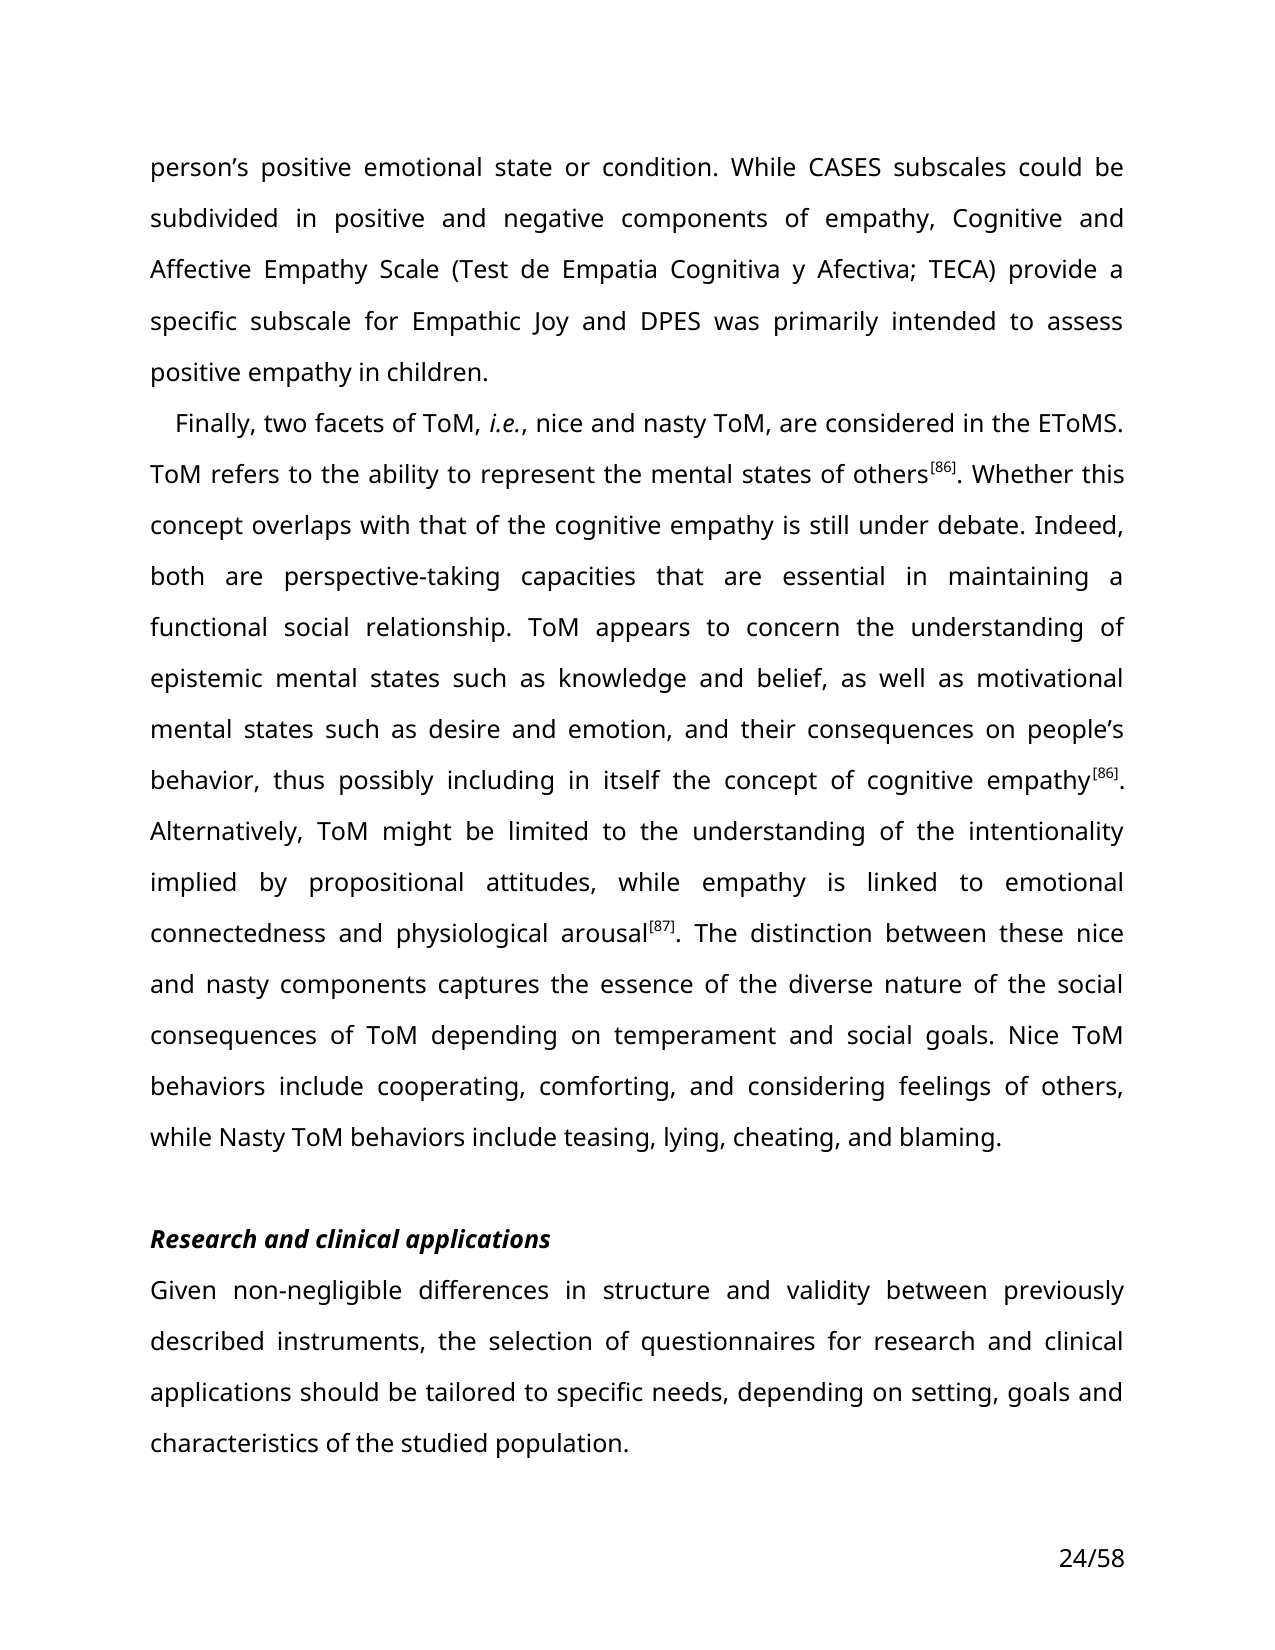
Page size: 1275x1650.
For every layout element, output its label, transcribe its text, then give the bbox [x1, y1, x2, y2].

text Given non-negligible differences in structure and validity between previously described instruments, the selection of questionnaires for research and clinical applications should be tailored to specific needs, depending on setting, goals and characteristics of the studied population. [150, 1273, 1125, 1460]
text Finally, two facets of ToM, i.e., nice and nasty ToM, are considered in the EToMS. ToM refers to the ability to represent the mental states of others[86]. Whether this concept overlaps with that of the cognitive empathy is still under debate. Indeed, both are perspective-taking capacities that are essential in maintaining a functional social relationship. ToM appears to concern the understanding of epistemic mental states such as knowledge and belief, as well as motivational mental states such as desire and emotion, and their consequences on people’s behavior, thus possibly including in itself the concept of cognitive empathy[86]. Alternatively, ToM might be limited to the understanding of the intentionality implied by propositional attitudes, while empathy is linked to emotional connectedness and physiological arousal[87]. The distinction between these nice and nasty components captures the essence of the diverse nature of the social consequences of ToM depending on temperament and social goals. Nice ToM behaviors include cooperating, comforting, and considering feelings of others, while Nasty ToM behaviors include teasing, lying, cheating, and blaming. [150, 405, 1125, 1154]
text Research and clinical applications [150, 1222, 1125, 1256]
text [150, 150, 1125, 388]
